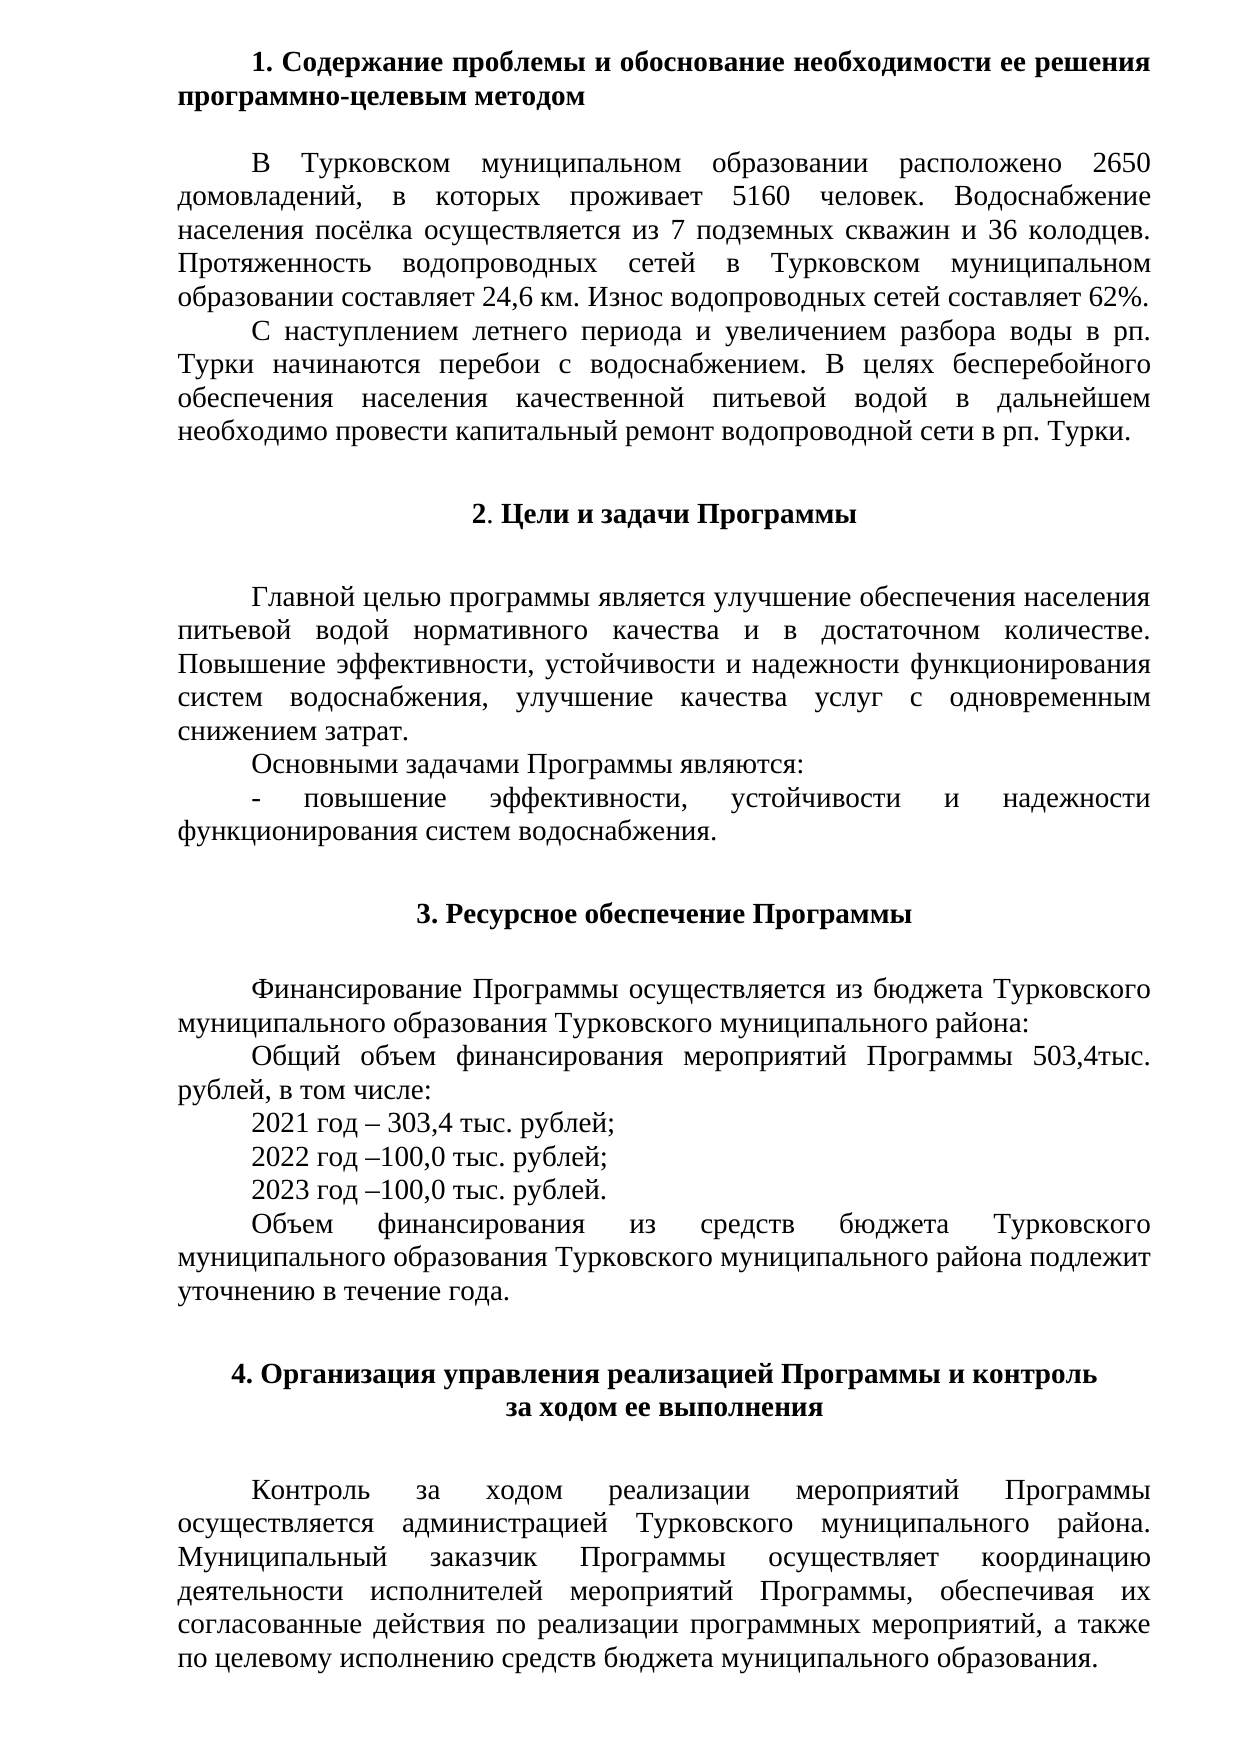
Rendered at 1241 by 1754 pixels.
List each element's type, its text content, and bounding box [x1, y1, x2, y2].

text 2022 год –100,0 тыс. рублей; [177, 1139, 1152, 1172]
text за ходом ее выполнения [177, 1389, 1152, 1423]
text 2. Цели и задачи Программы [177, 496, 1152, 529]
text Основными задачами Программы являются: [177, 746, 1152, 780]
text С наступлением летнего периода и увеличением разбора воды в рп. Турки начинаются перебои с водоснабжением. В целях бесперебойного обеспечения населения качественной питьевой водой в дальнейшем необходимо провести капитальный ремонт водопроводной сети в рп. Турки. [177, 313, 1152, 447]
text В Турковском муниципальном образовании расположено 2650 домовладений, в которых проживает 5160 человек. Водоснабжение населения посёлка осуществляется из 7 подземных скважин и 36 колодцев. Протяженность водопроводных сетей в Турковском муниципальном образовании составляет 24,6 км. Износ водопроводных сетей составляет 62%. [177, 145, 1152, 313]
text 3. Ресурсное обеспечение Программы [177, 896, 1152, 930]
text Главной целью программы является улучшение обеспечения населения питьевой водой нормативного качества и в достаточном количестве. Повышение эффективности, устойчивости и надежности функционирования систем водоснабжения, улучшение качества услуг с одновременным снижением затрат. [177, 579, 1152, 746]
text 2021 год – 303,4 тыс. рублей; [177, 1105, 1152, 1139]
text Объем финансирования из средств бюджета Турковского муниципального образования Турковского муниципального района подлежит уточнению в течение года. [177, 1206, 1152, 1307]
text - повышение эффективности, устойчивости и надежности функционирования систем водоснабжения. [177, 780, 1152, 847]
text Общий объем финансирования мероприятий Программы 503,4тыс. рублей, в том числе: [177, 1038, 1152, 1105]
text Финансирование Программы осуществляется из бюджета Турковского муниципального образования Турковского муниципального района: [177, 971, 1152, 1038]
text 2023 год –100,0 тыс. рублей. [177, 1172, 1152, 1206]
text 1. Содержание проблемы и обоснование необходимости ее решения программно-целевым методом [177, 44, 1152, 111]
text Контроль за ходом реализации мероприятий Программы осуществляется администрацией Турковского муниципального района. Муниципальный заказчик Программы осуществляет координацию деятельности исполнителей мероприятий Программы, обеспечивая их согласованные действия по реализации программных мероприятий, а также по целевому исполнению средств бюджета муниципального образования. [177, 1472, 1152, 1673]
text 4. Организация управления реализацией Программы и контроль [177, 1356, 1152, 1389]
